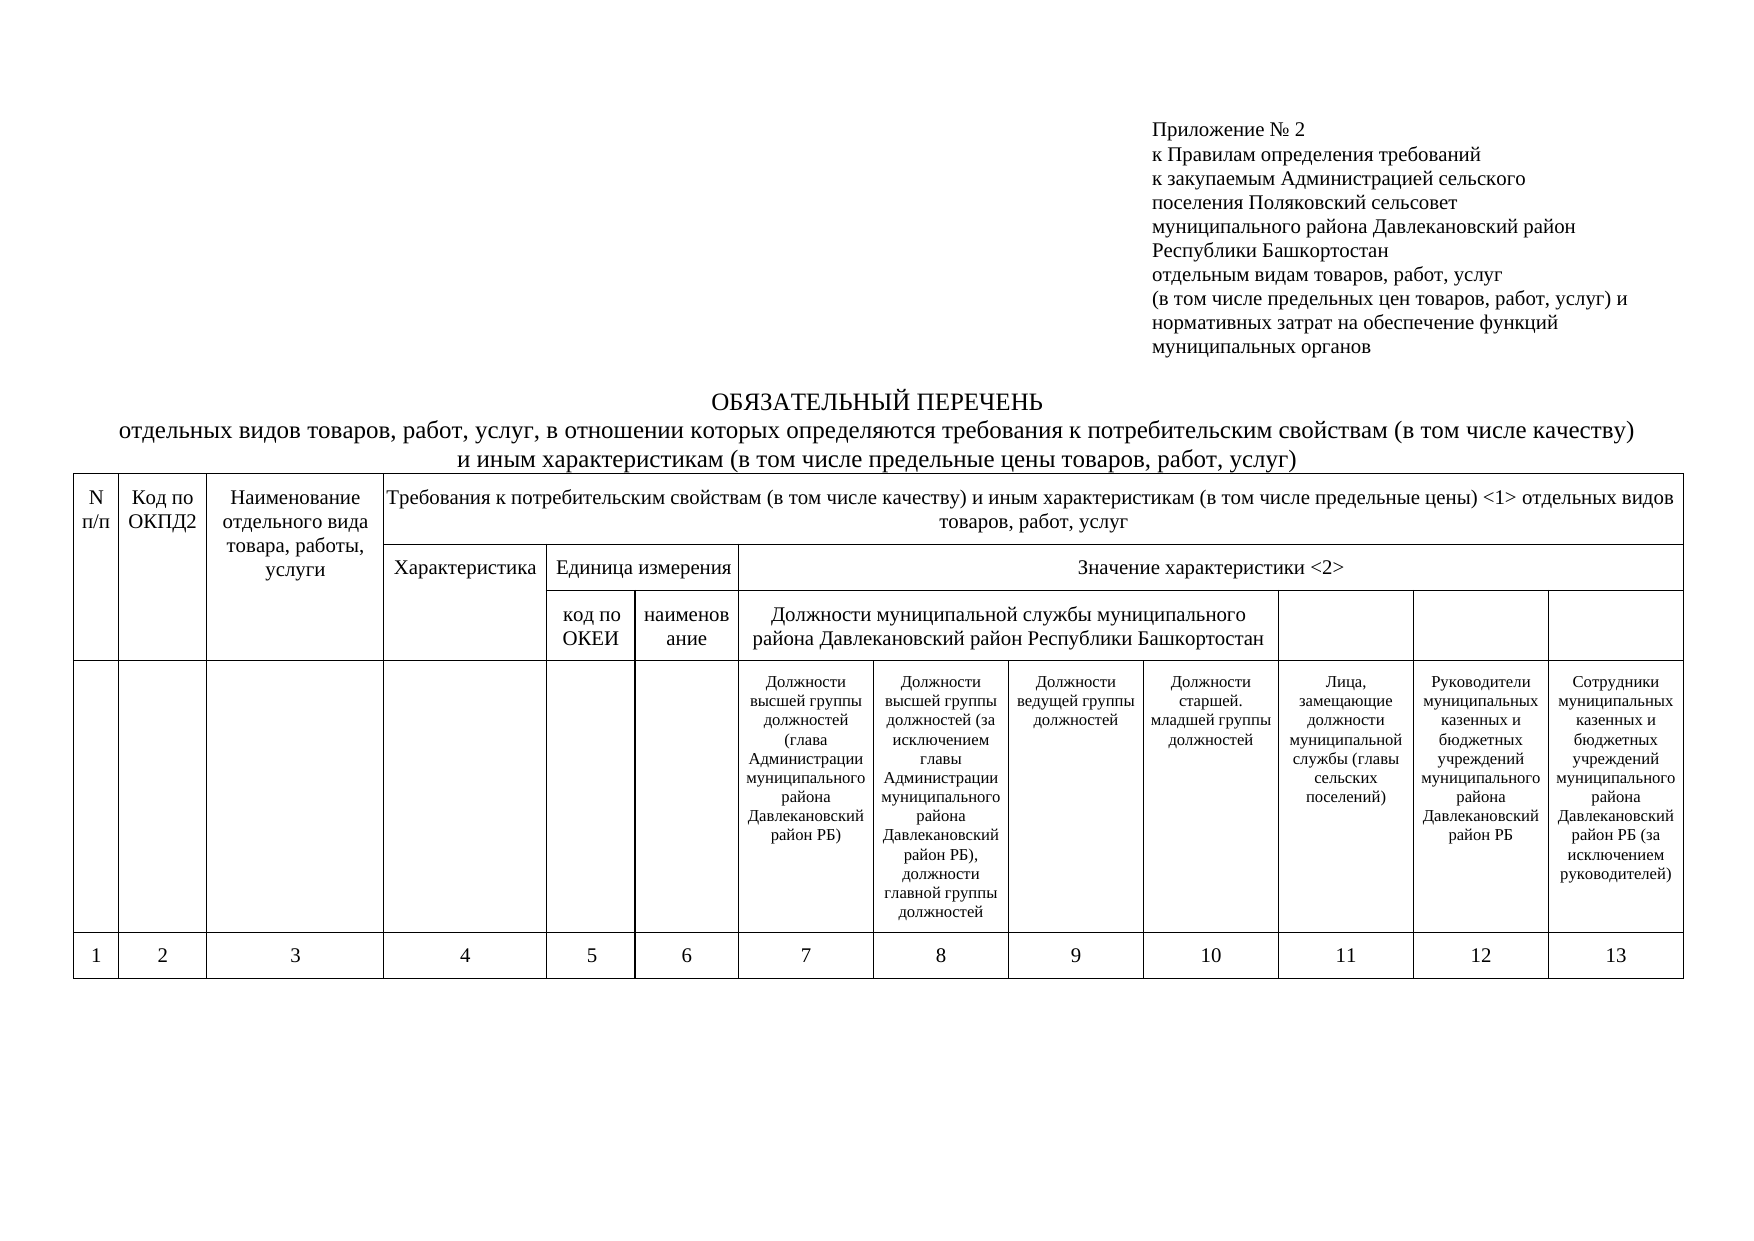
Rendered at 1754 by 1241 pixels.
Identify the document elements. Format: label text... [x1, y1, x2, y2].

table_cell Руководители муниципальных казенных и бюджетных учреждений муниципального района Давлекановский район РБ [1414, 661, 1548, 932]
text к Правилам определения требований [1152, 141, 1636, 166]
table_cell Характеристика [384, 545, 546, 660]
table_cell наименование [636, 591, 738, 660]
table_cell [1414, 591, 1548, 660]
text поселения Поляковский сельсовет [1152, 189, 1636, 214]
table_cell Лица, замещающие должности муниципальной службы (главы сельских поселений) [1279, 661, 1413, 932]
text отдельным видам товаров, работ, услуг [1152, 262, 1636, 286]
table_cell 5 [547, 933, 634, 978]
table_cell 13 [1549, 933, 1683, 978]
table_cell Единица измерения [547, 545, 738, 590]
text Приложение № 2 [1152, 117, 1636, 141]
table_cell 2 [119, 933, 206, 978]
table_cell 3 [207, 933, 383, 978]
table_cell 6 [636, 933, 738, 978]
table_cell 12 [1414, 933, 1548, 978]
table_cell Сотрудники муниципальных казенных и бюджетных учреждений муниципального района Давлекановский район РБ (за исключением руководителей) [1549, 661, 1683, 932]
table_cell 7 [739, 933, 873, 978]
table_cell 11 [1279, 933, 1413, 978]
table_cell [74, 661, 118, 932]
table_cell Значение характеристики <2> [739, 545, 1683, 590]
table_cell [1279, 591, 1413, 660]
table_cell [636, 661, 738, 932]
table_cell Должности высшей группы должностей (глава Администрации муниципального района Давлекановский район РБ) [739, 661, 873, 932]
text ОБЯЗАТЕЛЬНЫЙ ПЕРЕЧЕНЬ [118, 387, 1636, 416]
table_cell [547, 661, 634, 932]
table_cell 1 [74, 933, 118, 978]
table_cell [207, 661, 383, 932]
text к закупаемым Администрацией сельского [1152, 166, 1636, 189]
table_header Код по ОКПД2 [119, 474, 206, 660]
table_cell [119, 661, 206, 932]
table_cell 10 [1144, 933, 1278, 978]
table_cell Должности высшей группы должностей (за исключением главы Администрации муниципального района Давлекановский район РБ), должности главной группы должностей [874, 661, 1008, 932]
text отдельных видов товаров, работ, услуг, в отношении которых определяются требования к потребительским свойствам (в том числе качеству) и иным характеристикам (в том числе предельные цены товаров, работ, услуг) [118, 416, 1636, 473]
table_cell Должности ведущей группы должностей [1009, 661, 1143, 932]
table_cell 4 [384, 933, 546, 978]
table_cell код по ОКЕИ [547, 591, 634, 660]
text муниципального района Давлекановский район [1152, 214, 1636, 238]
table_cell [1549, 591, 1683, 660]
text Республики Башкортостан [1152, 238, 1636, 262]
table_header Наименование отдельного вида товара, работы, услуги [207, 474, 383, 660]
table_cell Должности муниципальной службы муниципального района Давлекановский район Республики Башкортостан [739, 591, 1278, 660]
table_cell Должности старшей. младшей группы должностей [1144, 661, 1278, 932]
table_cell [384, 661, 546, 932]
table_cell 8 [874, 933, 1008, 978]
table_header Требования к потребительским свойствам (в том числе качеству) и иным характеристикам (в том числе предельные цены) <1> отдельных видов товаров, работ, услуг [384, 474, 1683, 543]
table_header N п/п [74, 474, 118, 660]
text (в том числе предельных цен товаров, работ, услуг) и нормативных затрат на обеспечение функций [1152, 286, 1636, 334]
table_cell 9 [1009, 933, 1143, 978]
text муниципальных органов [1152, 334, 1636, 358]
